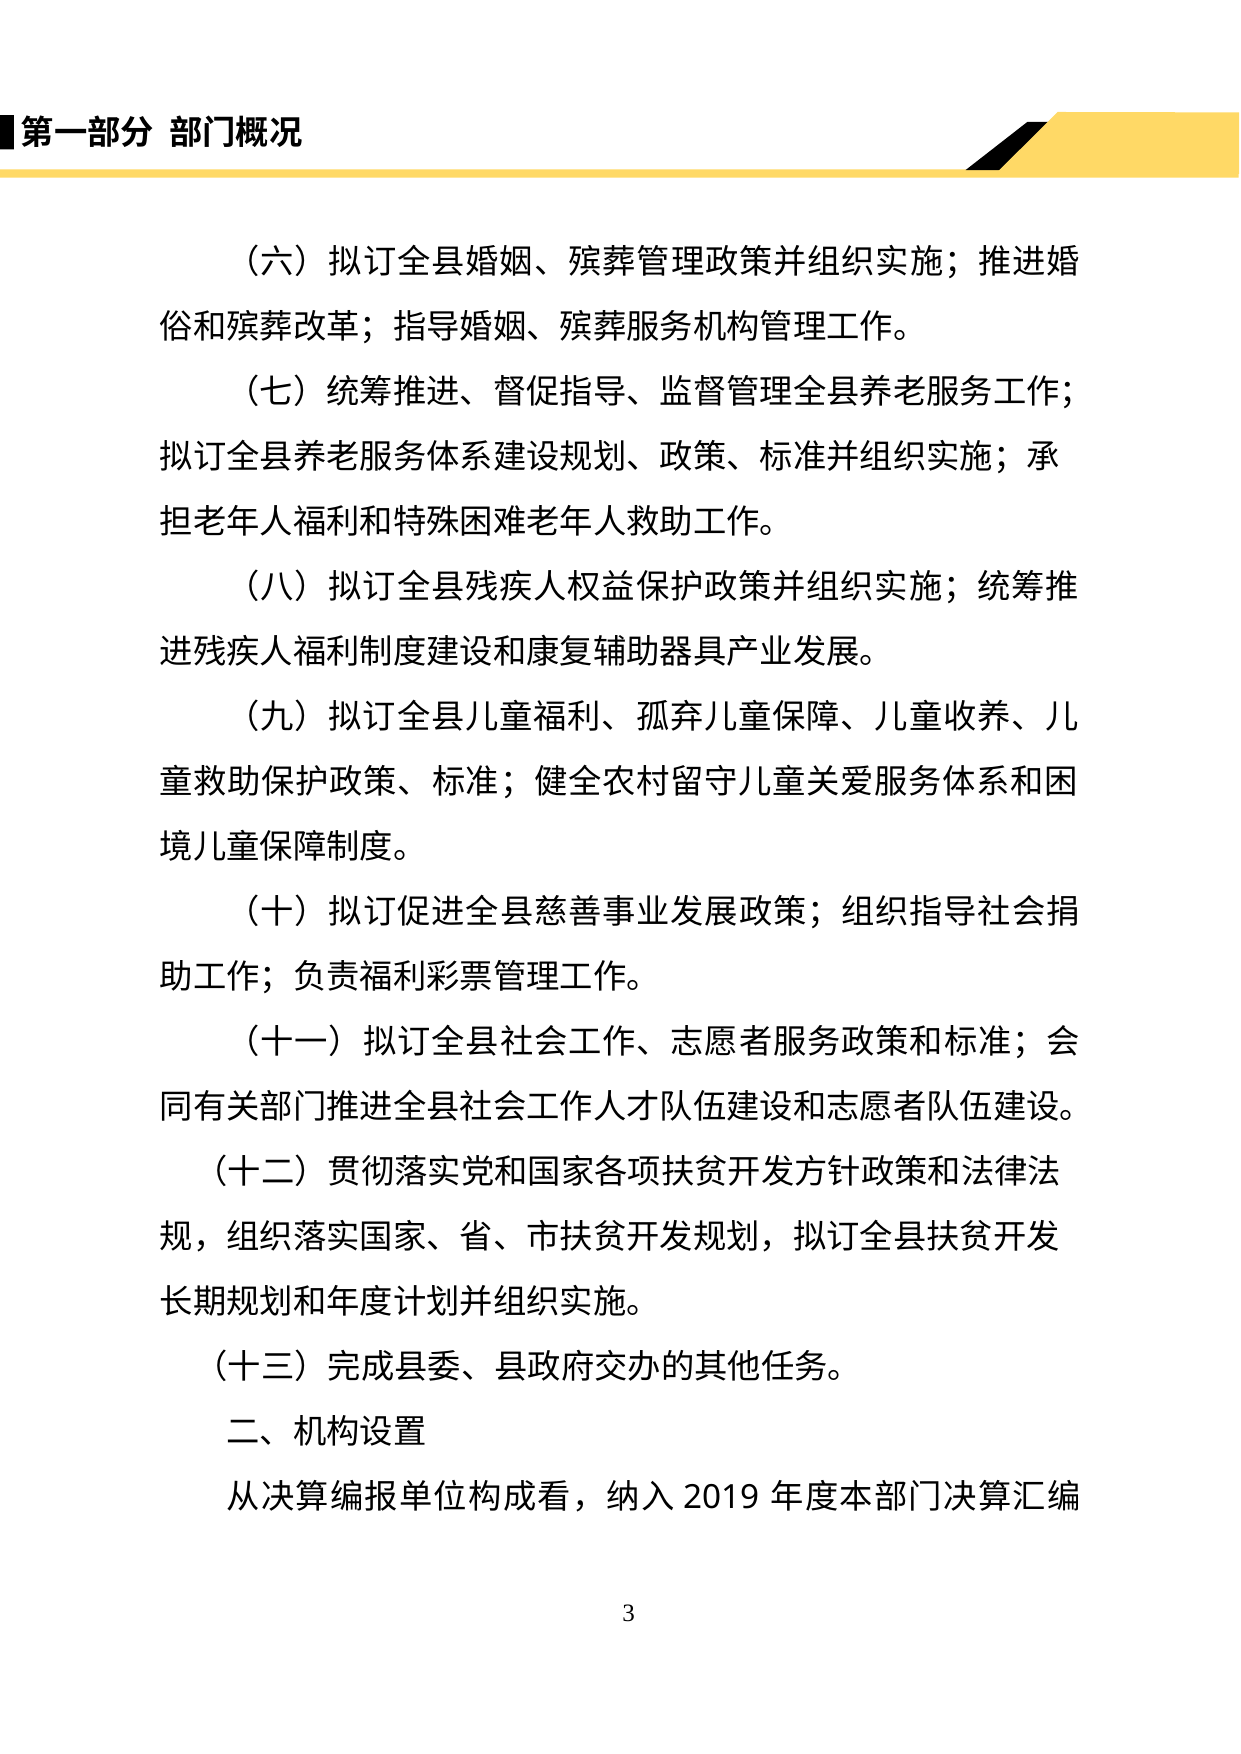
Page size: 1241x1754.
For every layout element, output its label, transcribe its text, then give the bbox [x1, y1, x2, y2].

text （九）拟订全县儿童福利、孤弃儿童保障、儿童收养、儿童救助保护政策、标准；健全农村留守儿童关爱服务体系和困境儿童保障制度。 [159, 682, 1081, 877]
text （十三）完成县委、县政府交办的其他任务。 [159, 1332, 1081, 1397]
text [159, 1462, 1081, 1527]
text 二、机构设置 [159, 1397, 1081, 1462]
text （十）拟订促进全县慈善事业发展政策；组织指导社会捐助工作；负责福利彩票管理工作。 [159, 877, 1081, 1007]
text （六）拟订全县婚姻、殡葬管理政策并组织实施；推进婚俗和殡葬改革；指导婚姻、殡葬服务机构管理工作。 [159, 227, 1081, 357]
text （八）拟订全县残疾人权益保护政策并组织实施；统筹推进残疾人福利制度建设和康复辅助器具产业发展。 [159, 552, 1081, 682]
text （七）统筹推进、督促指导、监督管理全县养老服务工作；拟订全县养老服务体系建设规划、政策、标准并组织实施；承担老年人福利和特殊困难老年人救助工作。 [159, 357, 1081, 552]
text （十二）贯彻落实党和国家各项扶贫开发方针政策和法律法规，组织落实国家、省、市扶贫开发规划，拟订全县扶贫开发长期规划和年度计划并组织实施。 [159, 1137, 1081, 1332]
text （十一）拟订全县社会工作、志愿者服务政策和标准；会同有关部门推进全县社会工作人才队伍建设和志愿者队伍建设。 [159, 1007, 1081, 1137]
